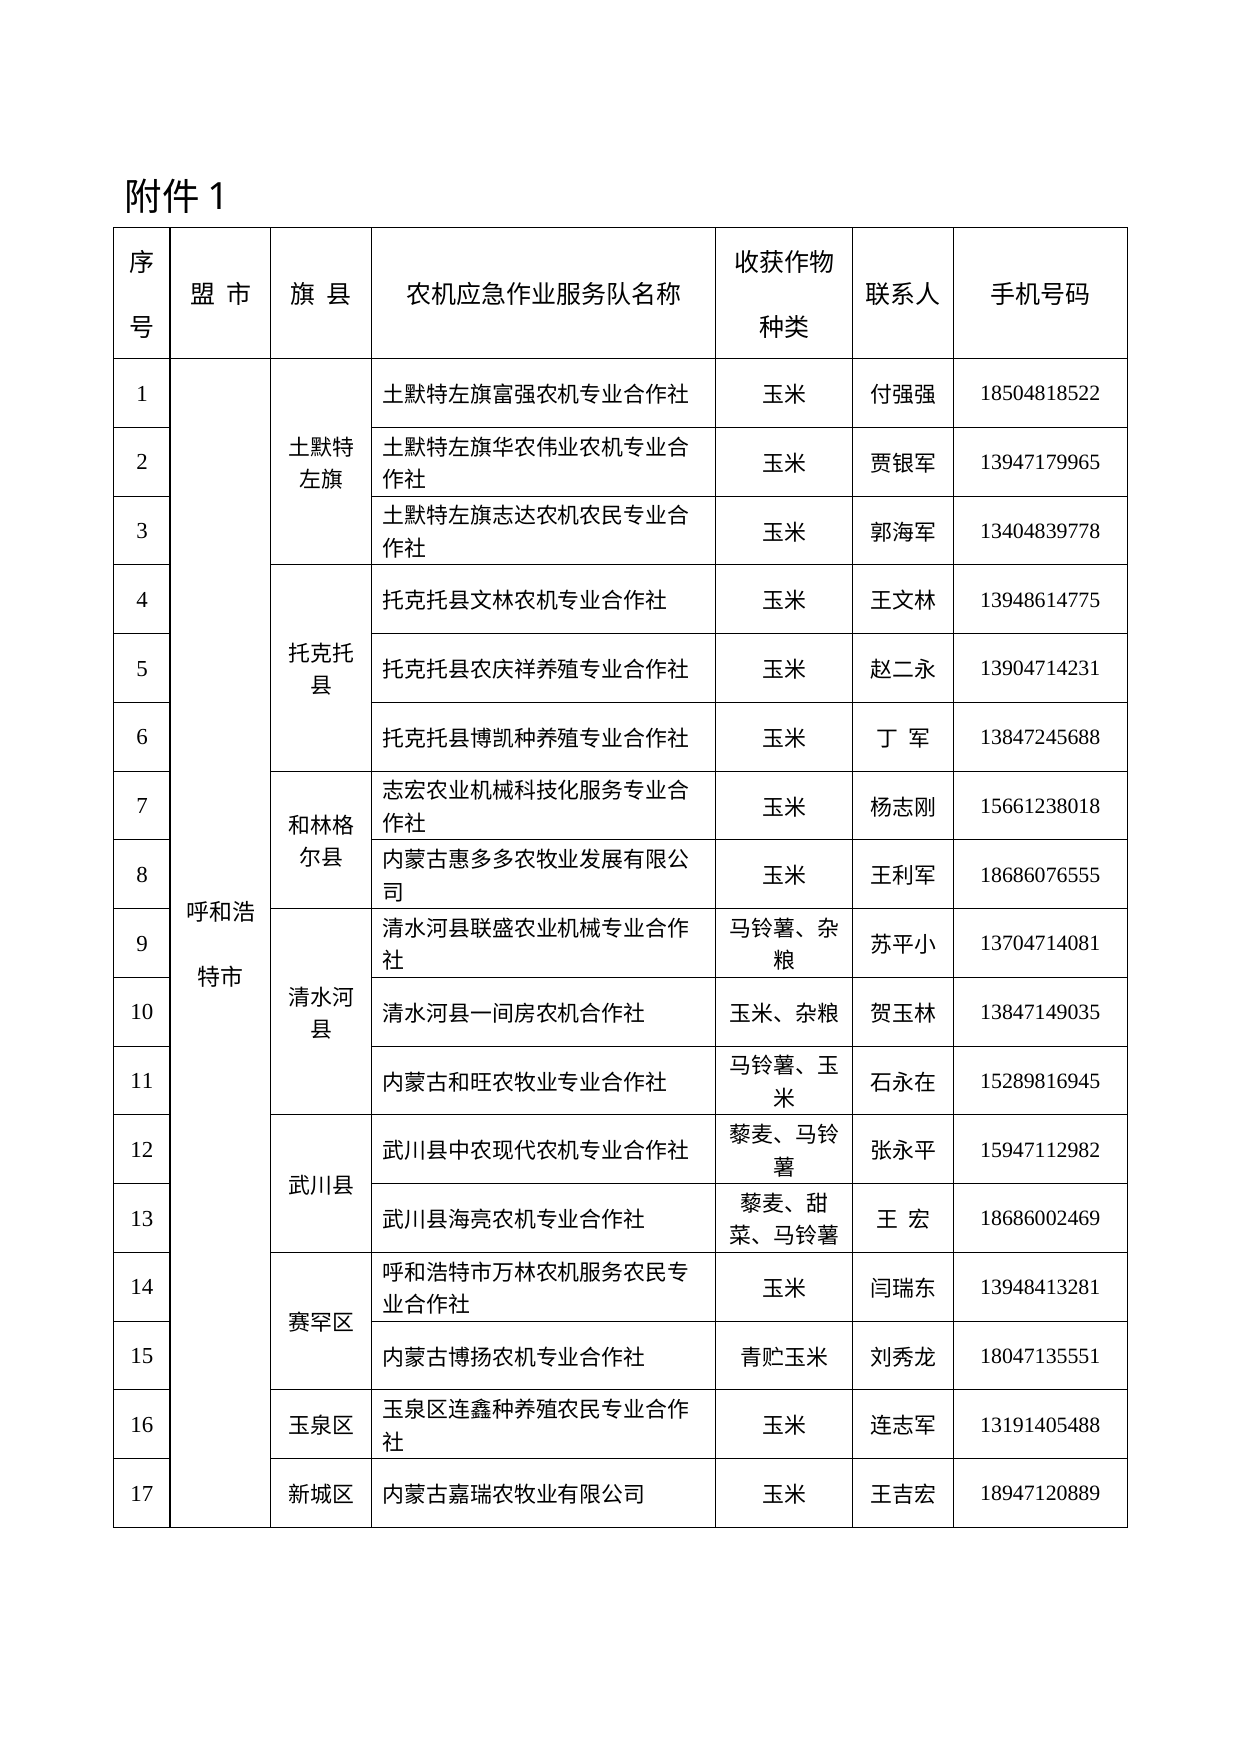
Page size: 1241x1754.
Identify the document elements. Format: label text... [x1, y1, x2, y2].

table_cell 玉米 [716, 359, 852, 427]
table_cell 3 [114, 497, 169, 564]
table_cell 13404839778 [954, 497, 1127, 564]
table_cell 苏平小 [853, 909, 953, 977]
table_cell 玉米 [716, 772, 852, 839]
table_cell 15289816945 [954, 1047, 1127, 1114]
table_cell 闫瑞东 [853, 1253, 953, 1321]
table_cell 赛罕区 [271, 1253, 371, 1389]
table_cell 贺玉林 [853, 978, 953, 1046]
table_cell 1 [114, 359, 169, 427]
table_cell 刘秀龙 [853, 1322, 953, 1389]
table_cell 14 [114, 1253, 169, 1321]
table_cell 15 [114, 1322, 169, 1389]
table_cell 18947120889 [954, 1459, 1127, 1527]
table_cell 玉米 [716, 497, 852, 564]
table_header 附件1 [113, 162, 1127, 227]
table_cell 托克托县 [271, 565, 371, 771]
table_cell 托克托县文林农机专业合作社 [372, 565, 715, 633]
table_cell 玉泉区连鑫种养殖农民专业合作社 [372, 1390, 715, 1458]
table_cell 青贮玉米 [716, 1322, 852, 1389]
table_cell 付强强 [853, 359, 953, 427]
table_cell 玉米 [716, 840, 852, 908]
table_cell 玉米 [716, 703, 852, 771]
table_cell 18504818522 [954, 359, 1127, 427]
table_cell 和林格 尔县 [271, 772, 371, 908]
table_cell 托克托县农庆祥养殖专业合作社 [372, 634, 715, 702]
table_cell 托克托县博凯种养殖专业合作社 [372, 703, 715, 771]
table_cell 13948614775 [954, 565, 1127, 633]
table_cell 呼和浩特市 [171, 359, 270, 1527]
table_cell 藜麦、甜菜、马铃薯 [716, 1184, 852, 1252]
table_cell 玉米 [716, 565, 852, 633]
table_cell 王吉宏 [853, 1459, 953, 1527]
table_cell 16 [114, 1390, 169, 1458]
table_cell 内蒙古和旺农牧业专业合作社 [372, 1047, 715, 1114]
table_cell 玉米 [716, 428, 852, 496]
table_cell 玉米 [716, 1390, 852, 1458]
table_cell 8 [114, 840, 169, 908]
table_cell 马铃薯、杂粮 [716, 909, 852, 977]
table_cell 石永在 [853, 1047, 953, 1114]
table_cell 盟 市 [171, 228, 270, 358]
table_cell 15947112982 [954, 1115, 1127, 1183]
table_cell 4 [114, 565, 169, 633]
table_cell 呼和浩特市万林农机服务农民专业合作社 [372, 1253, 715, 1321]
table_cell 9 [114, 909, 169, 977]
table_cell 土默特左旗华农伟业农机专业合作社 [372, 428, 715, 496]
table_cell 13948413281 [954, 1253, 1127, 1321]
table_cell 武川县海亮农机专业合作社 [372, 1184, 715, 1252]
table_cell 郭海军 [853, 497, 953, 564]
table_cell 武川县 [271, 1115, 371, 1252]
table_cell 土默特左旗富强农机专业合作社 [372, 359, 715, 427]
table_cell 11 [114, 1047, 169, 1114]
table_cell 13947179965 [954, 428, 1127, 496]
table_cell 18047135551 [954, 1322, 1127, 1389]
table_cell 王利军 [853, 840, 953, 908]
table_cell 序号 [114, 228, 169, 358]
table_cell 13847245688 [954, 703, 1127, 771]
table_cell 联系人 [853, 228, 953, 358]
table_cell 内蒙古博扬农机专业合作社 [372, 1322, 715, 1389]
table_cell 玉米 [716, 1459, 852, 1527]
table_cell 收获作物 种类 [716, 228, 852, 358]
table_cell 13191405488 [954, 1390, 1127, 1458]
table_cell 13904714231 [954, 634, 1127, 702]
table_cell 清水河县联盛农业机械专业合作社 [372, 909, 715, 977]
table_cell 18686076555 [954, 840, 1127, 908]
table_cell 土默特左旗志达农机农民专业合作社 [372, 497, 715, 564]
table_cell 内蒙古惠多多农牧业发展有限公司 [372, 840, 715, 908]
table_cell 王文林 [853, 565, 953, 633]
table_cell 玉泉区 [271, 1390, 371, 1458]
table_cell 玉米 [716, 1253, 852, 1321]
table_cell 12 [114, 1115, 169, 1183]
table_cell 藜麦、马铃薯 [716, 1115, 852, 1183]
table_cell 志宏农业机械科技化服务专业合作社 [372, 772, 715, 839]
table_cell 贾银军 [853, 428, 953, 496]
table_cell 玉米、杂粮 [716, 978, 852, 1046]
table_cell 5 [114, 634, 169, 702]
table_cell 13847149035 [954, 978, 1127, 1046]
table_cell 13 [114, 1184, 169, 1252]
table_cell 旗 县 [271, 228, 371, 358]
table_cell 手机号码 [954, 228, 1127, 358]
table_cell 13704714081 [954, 909, 1127, 977]
table_cell 王 宏 [853, 1184, 953, 1252]
table_cell 17 [114, 1459, 169, 1527]
table_cell 新城区 [271, 1459, 371, 1527]
table_cell 7 [114, 772, 169, 839]
table_cell 18686002469 [954, 1184, 1127, 1252]
table_cell 玉米 [716, 634, 852, 702]
table_cell 清水河县 [271, 909, 371, 1114]
table_cell 连志军 [853, 1390, 953, 1458]
table_cell 15661238018 [954, 772, 1127, 839]
table_cell 赵二永 [853, 634, 953, 702]
table_cell 10 [114, 978, 169, 1046]
table_cell 6 [114, 703, 169, 771]
table_cell 杨志刚 [853, 772, 953, 839]
table_cell 2 [114, 428, 169, 496]
table_cell 清水河县一间房农机合作社 [372, 978, 715, 1046]
table_cell 武川县中农现代农机专业合作社 [372, 1115, 715, 1183]
table_cell 丁 军 [853, 703, 953, 771]
table_cell 农机应急作业服务队名称 [372, 228, 715, 358]
table_cell 张永平 [853, 1115, 953, 1183]
table_cell 内蒙古嘉瑞农牧业有限公司 [372, 1459, 715, 1527]
table_cell 土默特 左旗 [271, 359, 371, 564]
table_cell 马铃薯、玉米 [716, 1047, 852, 1114]
